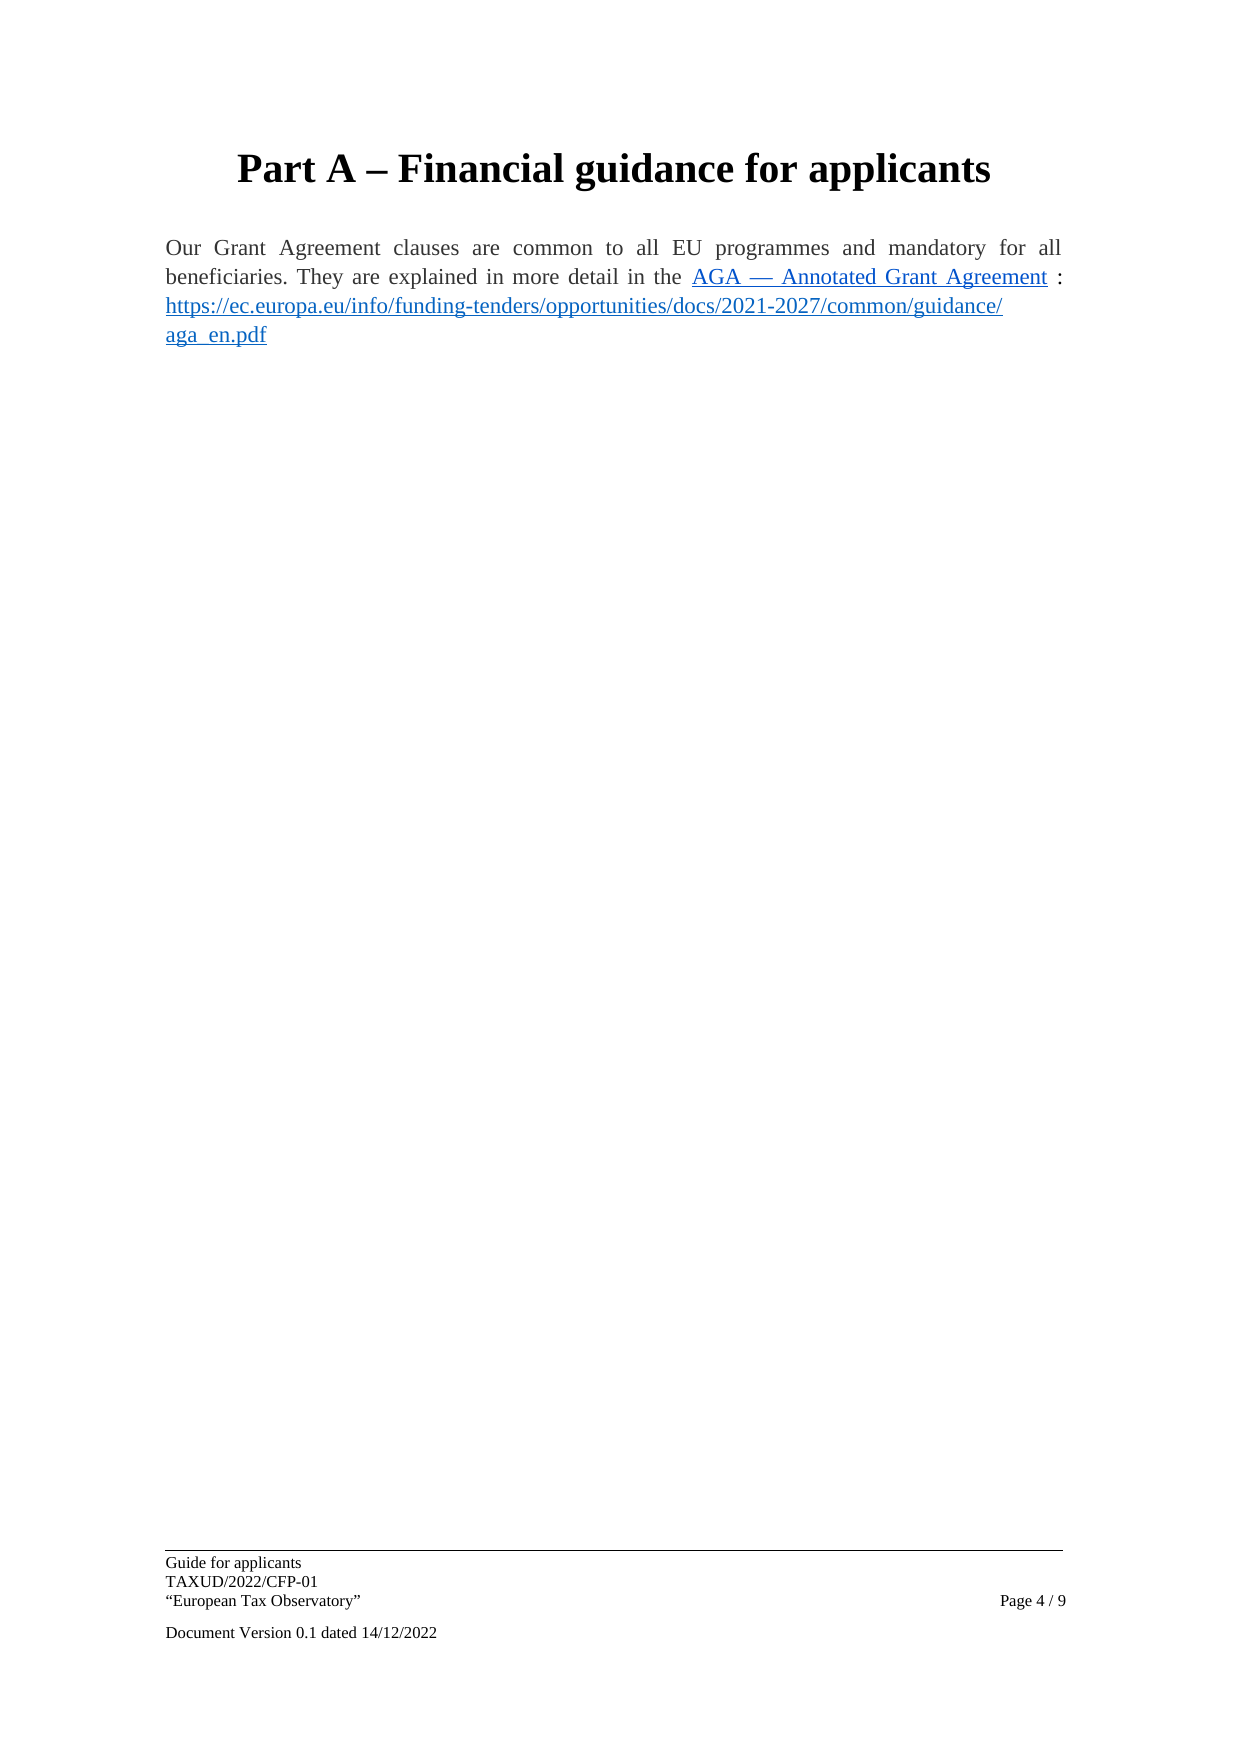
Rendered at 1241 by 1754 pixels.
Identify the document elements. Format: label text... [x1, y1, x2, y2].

title Part A – Financial guidance for applicants [165, 144, 1063, 192]
text Our Grant Agreement clauses are common to all EU programmes and mandatory for all beneficiaries. They are explained in more detail in the AGA — Annotated Grant Agreement : https://ec.europa.eu/info/funding-tenders/opportunities/docs/2021-2027/common/guidance/aga_en.pdf [165, 260, 1063, 347]
